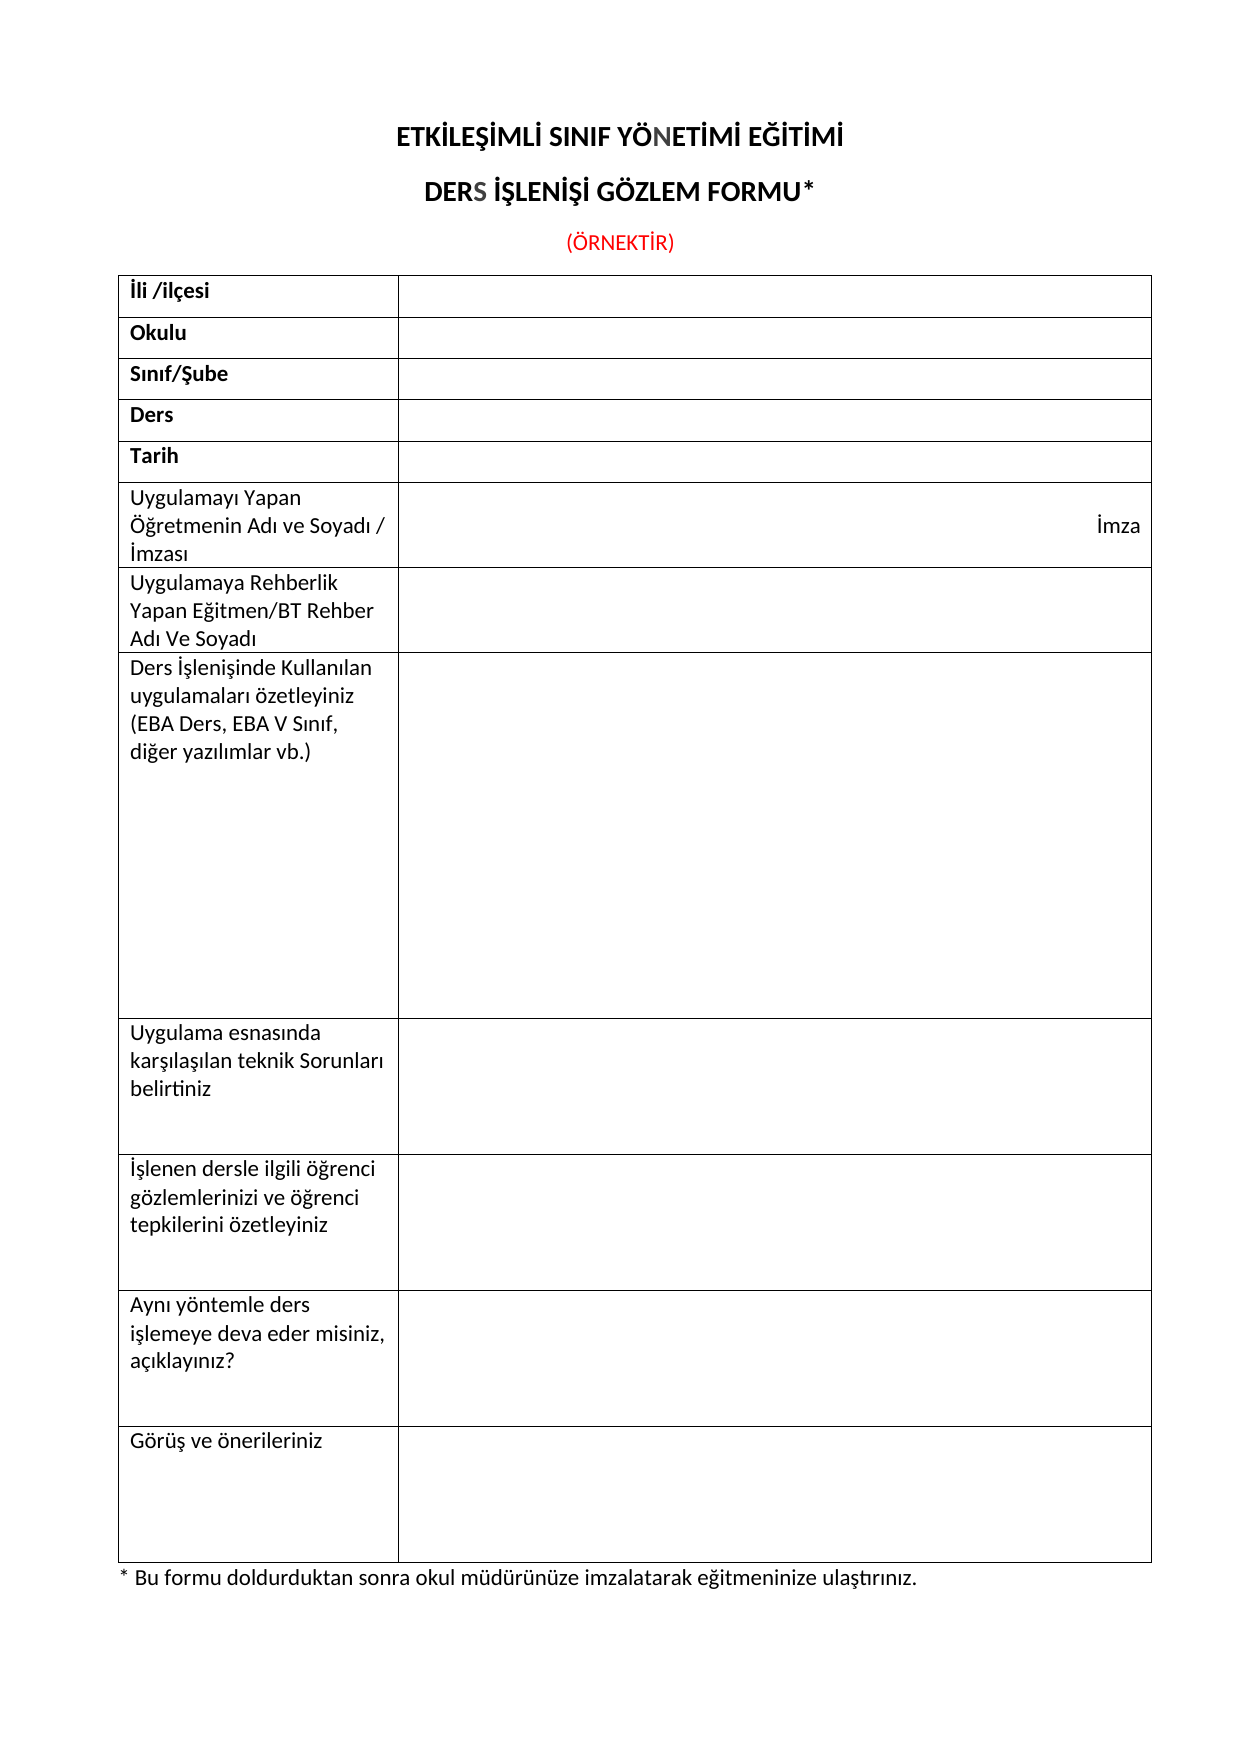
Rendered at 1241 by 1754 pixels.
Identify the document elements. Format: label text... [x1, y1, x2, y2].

table_cell [399, 1291, 1151, 1426]
table_cell Okulu [119, 318, 398, 358]
table_cell [399, 1019, 1151, 1153]
table_cell Ders İşlenişinde Kullanılan uygulamaları özetleyiniz (EBA Ders, EBA V Sınıf, diğer yazılımlar vb.) [119, 653, 398, 1017]
table_cell [399, 1427, 1151, 1562]
table_cell [399, 568, 1151, 652]
table_cell Uygulama esnasında karşılaşılan teknik Sorunları belirtiniz [119, 1019, 398, 1153]
table_cell Uygulamaya Rehberlik Yapan Eğitmen/BT Rehber Adı Ve Soyadı [119, 568, 398, 652]
table_cell Ders [119, 400, 398, 441]
table_header [399, 276, 1151, 317]
text ETKİLEŞİMLİ SINIF YÖNETİMİ EĞİTİMİ [118, 118, 1122, 154]
table_header İli /ilçesi [119, 276, 398, 317]
table_cell Tarih [119, 442, 398, 482]
table_cell Sınıf/Şube [119, 359, 398, 399]
table_cell [399, 318, 1151, 358]
table_cell [399, 400, 1151, 441]
table_cell Görüş ve önerileriniz [119, 1427, 398, 1562]
table_cell [399, 1155, 1151, 1289]
table_cell [399, 359, 1151, 399]
text (ÖRNEKTİR) [118, 228, 1122, 256]
table_cell İşlenen dersle ilgili öğrenci gözlemlerinizi ve öğrenci tepkilerini özetleyiniz [119, 1155, 398, 1289]
table_cell [399, 442, 1151, 482]
text * Bu formu doldurduktan sonra okul müdürünüze imzalatarak eğitmeninize ulaştırınız. [118, 1563, 1122, 1591]
table_cell [399, 653, 1151, 1017]
table_cell İmza [399, 483, 1151, 567]
text DERS İŞLENİŞİ GÖZLEM FORMU* [118, 173, 1122, 209]
table_cell Uygulamayı Yapan Öğretmenin Adı ve Soyadı / İmzası [119, 483, 398, 567]
table_cell Aynı yöntemle ders işlemeye deva eder misiniz, açıklayınız? [119, 1291, 398, 1426]
